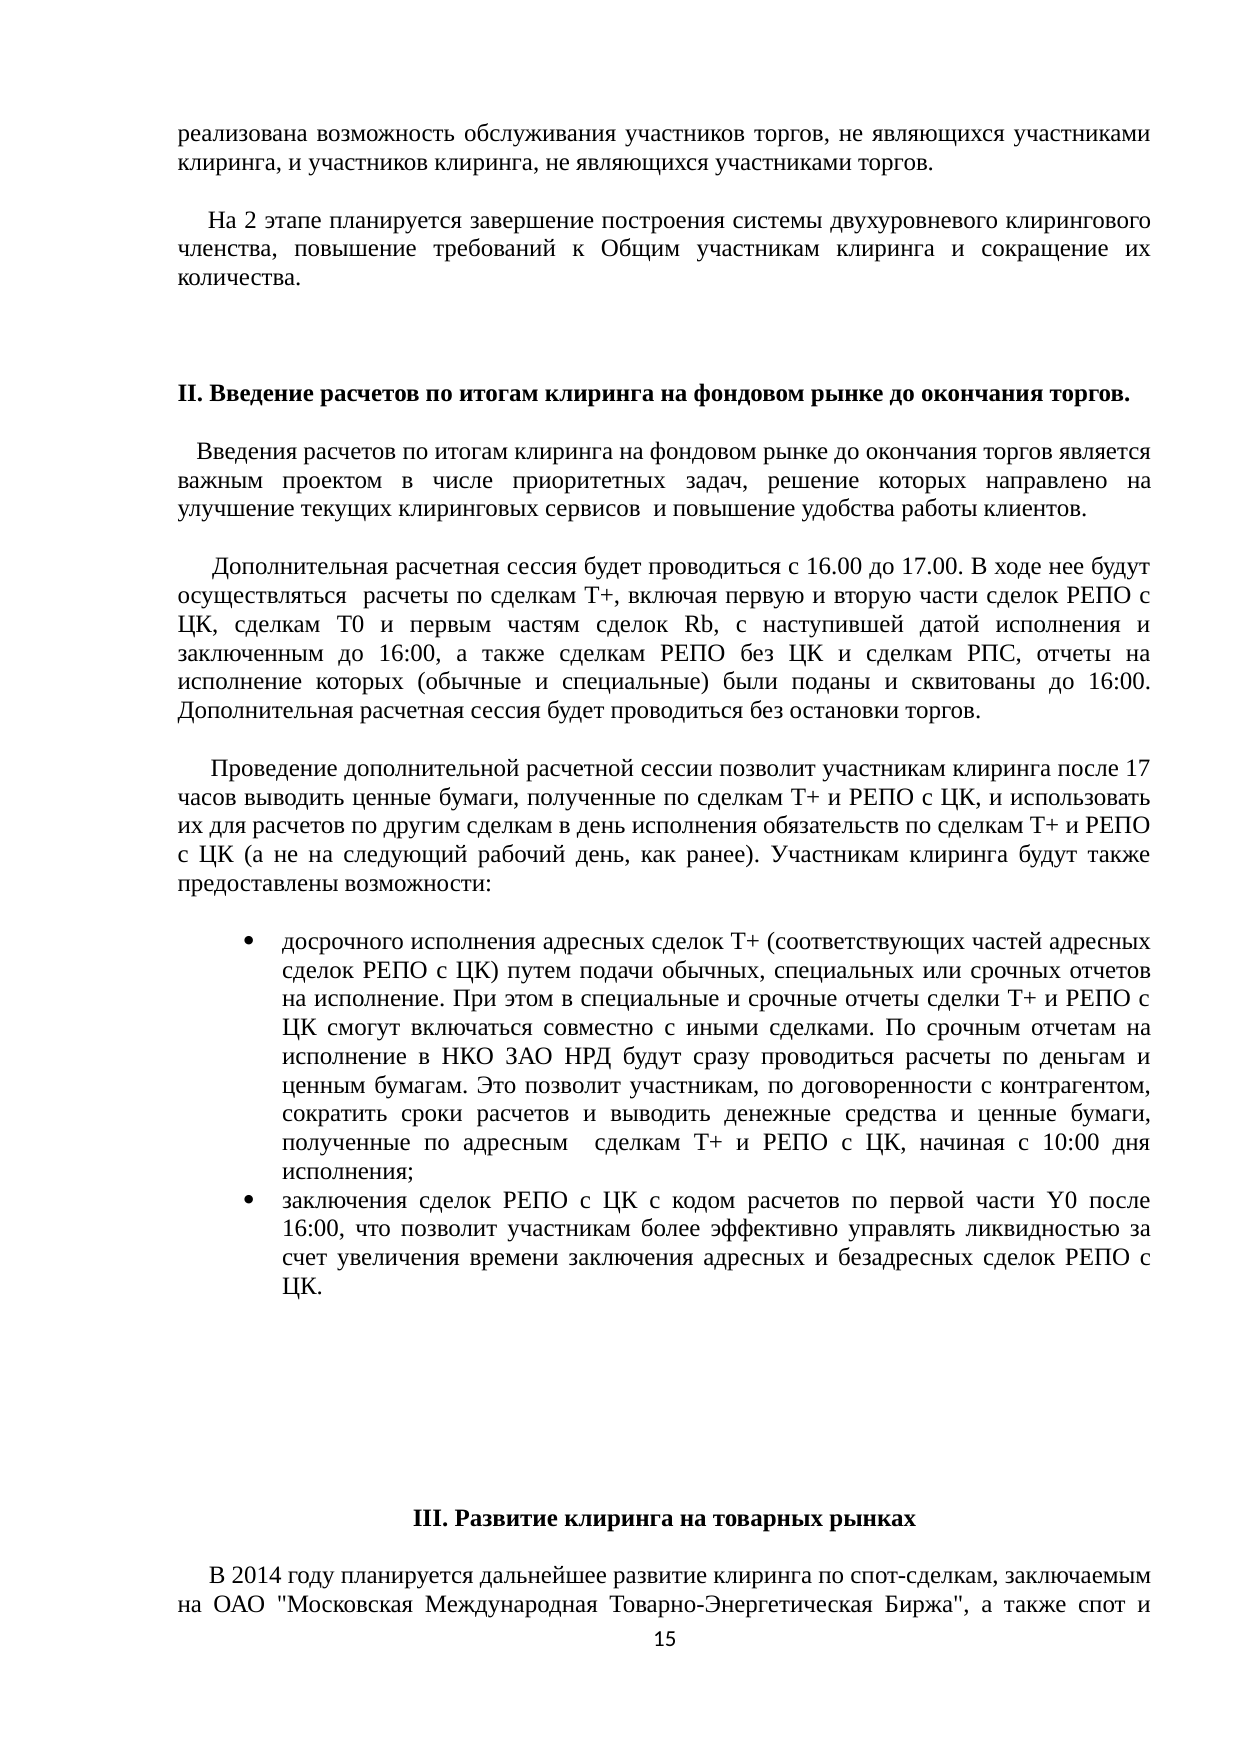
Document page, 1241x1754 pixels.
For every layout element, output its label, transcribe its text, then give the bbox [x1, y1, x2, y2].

list досрочного исполнения адресных сделок Т+ (соответствующих частей адресных сделок РЕПО с ЦК) путем подачи обычных, специальных или срочных отчетов на исполнение. При этом в специальные и срочные отчеты сделки Т+ и РЕПО с ЦК смогут включаться совместно с иными сделками. По срочным отчетам на исполнение в НКО ЗАО НРД будут сразу проводиться расчеты по деньгам и ценным бумагам. Это позволит участникам, по договоренности с контрагентом, сократить сроки расчетов и выводить денежные средства и ценные бумаги, полученные по адресным сделкам Т+ и РЕПО с ЦК, начиная с 10:00 дня исполнения; [244, 926, 1152, 1185]
text Проведение дополнительной расчетной сессии позволит участникам клиринга после 17 часов выводить ценные бумаги, полученные по сделкам Т+ и РЕПО с ЦК, и использовать их для расчетов по другим сделкам в день исполнения обязательств по сделкам Т+ и РЕПО с ЦК (а не на следующий рабочий день, как ранее). Участникам клиринга будут также предоставлены возможности: [177, 753, 1152, 897]
list заключения сделок РЕПО с ЦК с кодом расчетов по первой части Y0 после 16:00, что позволит участникам более эффективно управлять ликвидностью за счет увеличения времени заключения адресных и безадресных сделок РЕПО с ЦК. [244, 1185, 1152, 1300]
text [177, 1561, 1152, 1618]
text На 2 этапе планируется завершение построения системы двухуровневого клирингового членства, повышение требований к Общим участникам клиринга и сокращение их количества. [177, 205, 1152, 291]
text II. Введение расчетов по итогам клиринга на фондовом рынке до окончания торгов. [177, 378, 1152, 407]
text Введения расчетов по итогам клиринга на фондовом рынке до окончания торгов является важным проектом в числе приоритетных задач, решение которых направлено на улучшение текущих клиринговых сервисов и повышение удобства работы клиентов. [177, 436, 1152, 522]
text III. Развитие клиринга на товарных рынках [177, 1503, 1152, 1531]
text Дополнительная расчетная сессия будет проводиться с 16.00 до 17.00. В ходе нее будут осуществляться расчеты по сделкам Т+, включая первую и вторую части сделок РЕПО с ЦК, сделкам Т0 и первым частям сделок Rb, с наступившей датой исполнения и заключенным до 16:00, а также сделкам РЕПО без ЦК и сделкам РПС, отчеты на исполнение которых (обычные и специальные) были поданы и сквитованы до 16:00. Дополнительная расчетная сессия будет проводиться без остановки торгов. [177, 551, 1152, 724]
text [177, 118, 1152, 176]
